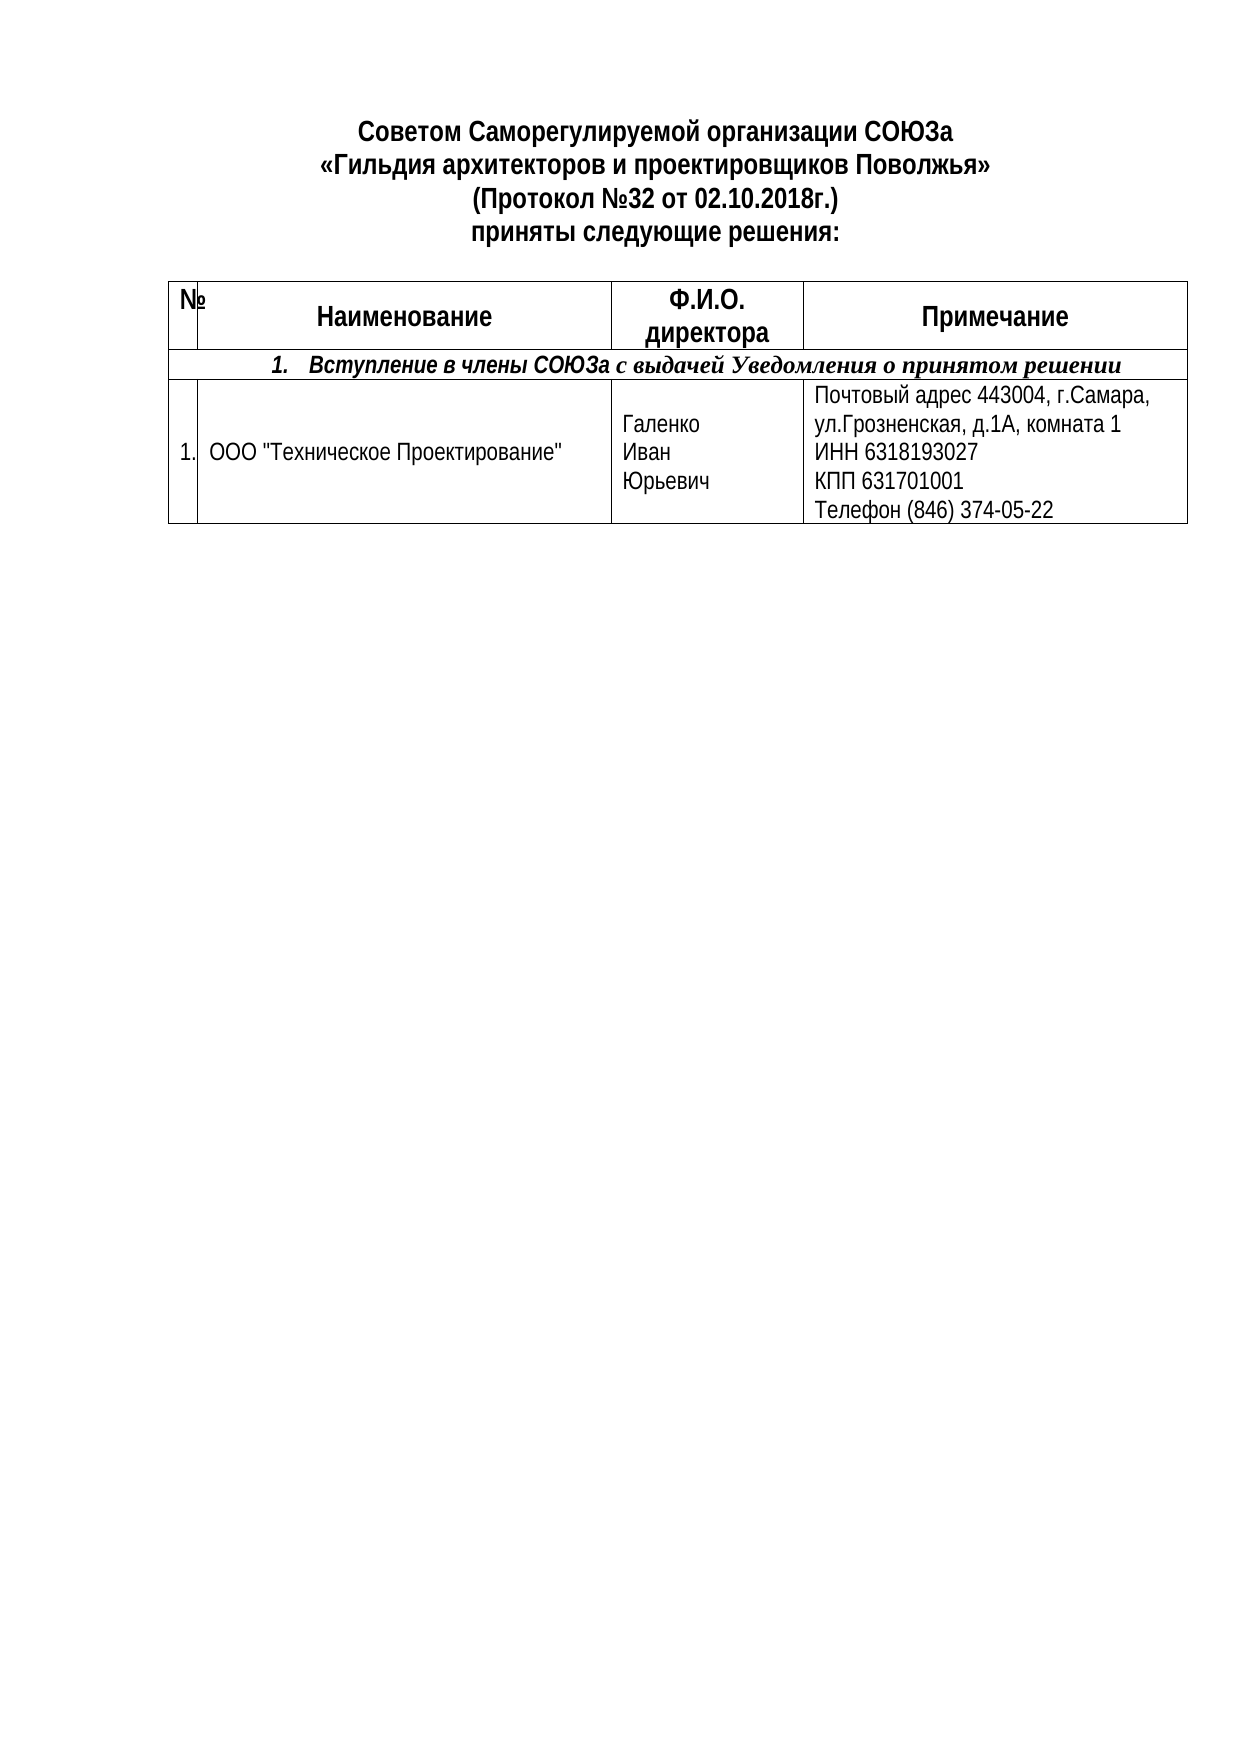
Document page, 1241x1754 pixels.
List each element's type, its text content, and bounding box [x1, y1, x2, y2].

table_cell ООО "Техническое Проектирование" [198, 380, 611, 523]
table_header № [169, 282, 197, 349]
table_cell Вступление в члены СОЮЗа с выдачей Уведомления о принятом решении [169, 350, 1187, 379]
text (Протокол №32 от 02.10.2018г.) [153, 181, 1157, 214]
table_cell [169, 380, 197, 523]
table_cell Почтовый адрес 443004, г.Самара, ул.Грозненская, д.1А, комната 1 ИНН 6318193027 КПП 631701001 Телефон (846) 374-05-22 [804, 380, 1187, 523]
text Советом Саморегулируемой организации СОЮЗа [153, 114, 1157, 147]
table_cell Галенко Иван Юрьевич [612, 380, 803, 523]
table_header Наименование [198, 282, 611, 349]
text «Гильдия архитекторов и проектировщиков Поволжья» [153, 147, 1157, 181]
table_header Примечание [804, 282, 1187, 349]
table_header Ф.И.О. директора [612, 282, 803, 349]
text приняты следующие решения: [153, 214, 1157, 248]
